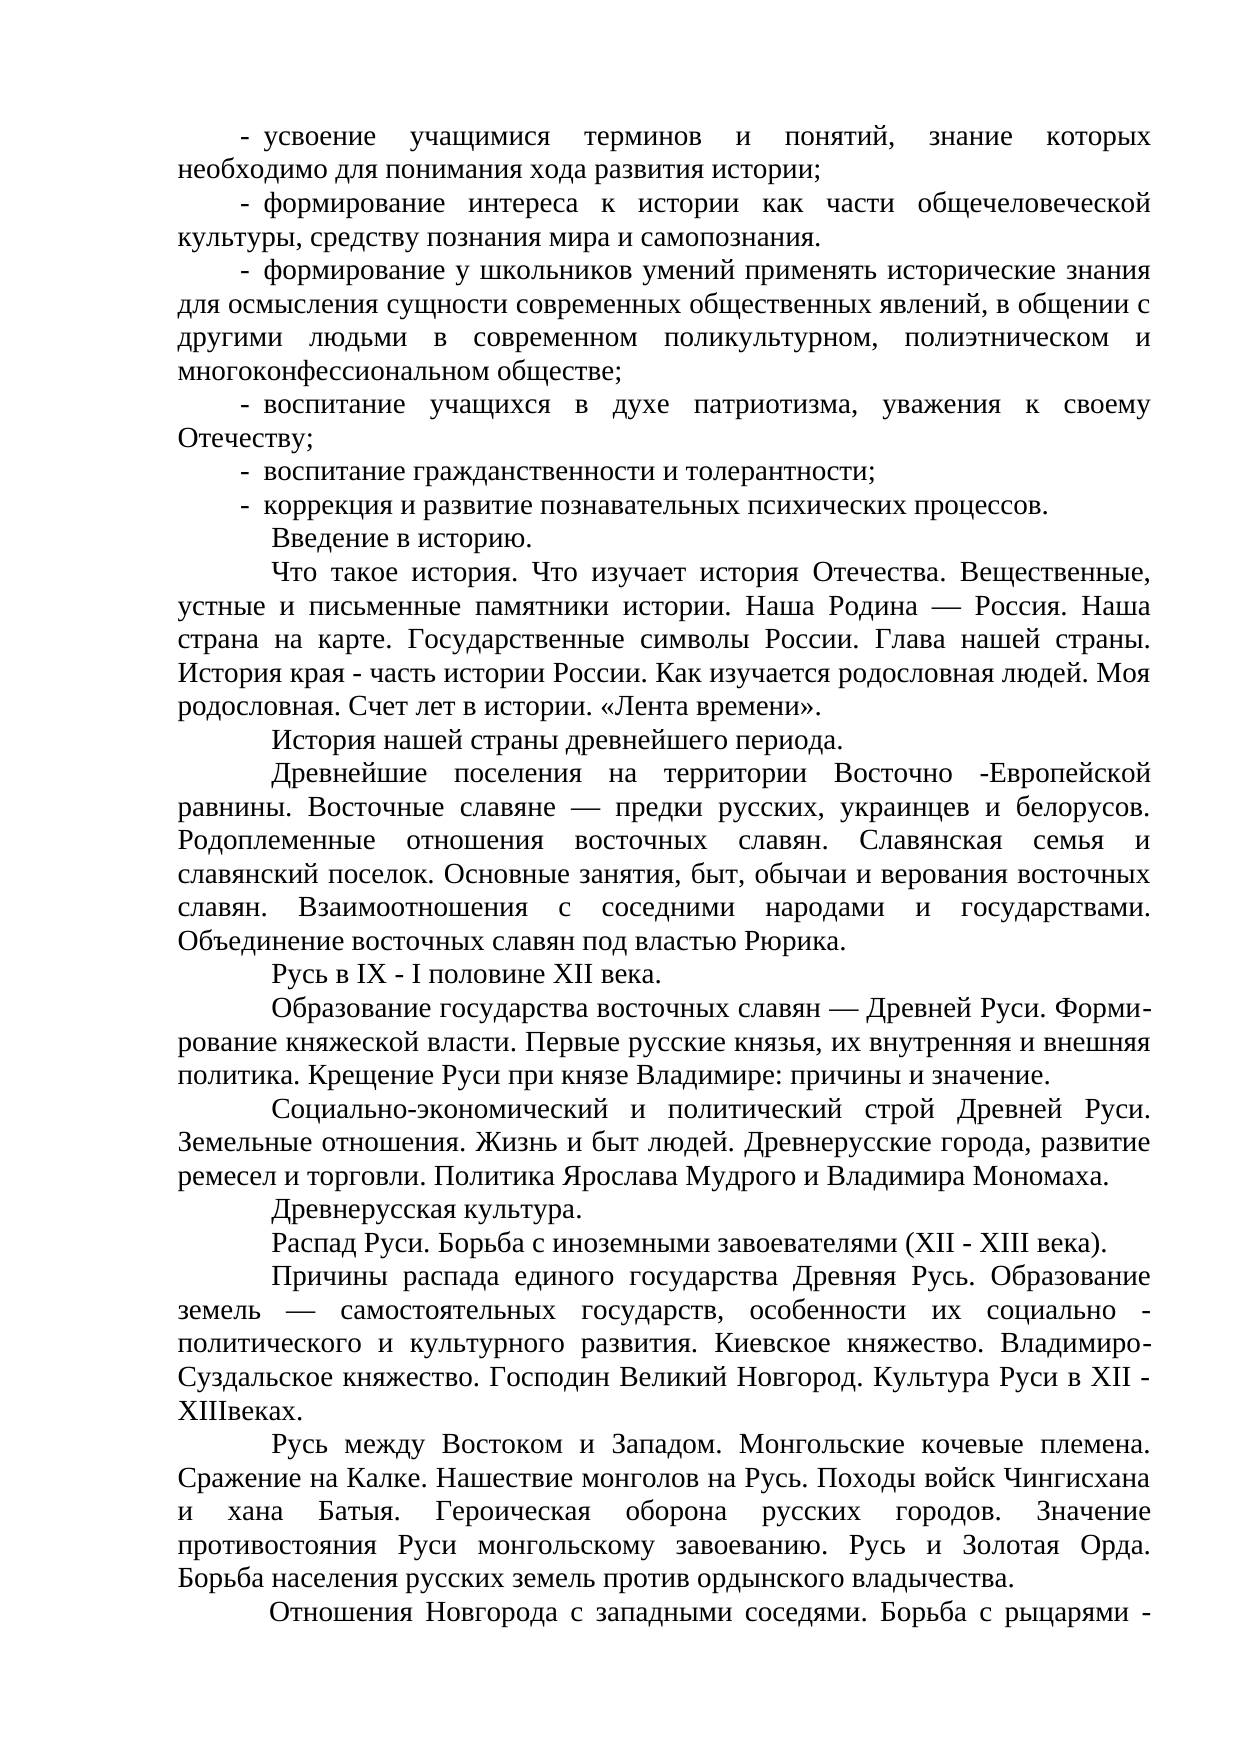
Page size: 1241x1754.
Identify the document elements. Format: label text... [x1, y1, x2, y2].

list формирование у школьников умений применять исторические знания для осмысления сущности современных общественных явлений, в общении с другими людьми в современном поликультурном, полиэтническом и многоконфессиональном обществе; [177, 252, 1152, 386]
list формирование интереса к истории как части общечеловеческой культуры, средству познания мира и самопознания. [177, 185, 1152, 252]
list воспитание гражданственности и толерантности; [177, 453, 1152, 487]
text Распад Руси. Борьба с иноземными завоевателями (XII - XIII века). [177, 1225, 1152, 1258]
text Причины распада единого государства Древняя Русь. Образование земель — самостоятельных государств, особенности их социально - политического и культурного развития. Киевское княжество. ВладимироСуздальское княжество. Господин Великий Новгород. Культура Руси в XII - XIIIвеках. [177, 1258, 1152, 1426]
text Древнерусская культура. [177, 1191, 1152, 1225]
text Образование государства восточных славян — Древней Руси. Формирование княжеской власти. Первые русские князья, их внутренняя и внешняя политика. Крещение Руси при князе Владимире: причины и значение. [177, 990, 1152, 1091]
text Русь в IX - I половине XII века. [177, 957, 1152, 990]
text История нашей страны древнейшего периода. [177, 722, 1152, 755]
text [177, 1594, 1152, 1627]
text Введение в историю. [177, 521, 1152, 554]
list усвоение учащимися терминов и понятий, знание которых необходимо для понимания хода развития истории; [177, 118, 1152, 185]
list воспитание учащихся в духе патриотизма, уважения к своему Отечеству; [177, 386, 1152, 453]
text Что такое история. Что изучает история Отечества. Вещественные, устные и письменные памятники истории. Наша Родина — Россия. Наша страна на карте. Государственные символы России. Глава нашей страны. История края - часть истории России. Как изучается родословная людей. Моя родословная. Счет лет в истории. «Лента времени». [177, 554, 1152, 722]
text Русь между Востоком и Западом. Монгольские кочевые племена. Сражение на Калке. Нашествие монголов на Русь. Походы войск Чингисхана и хана Батыя. Героическая оборона русских городов. Значение противостояния Руси монгольскому завоеванию. Русь и Золотая Орда. Борьба населения русских земель против ордынского владычества. [177, 1426, 1152, 1594]
text Социально-экономический и политический строй Древней Руси. Земельные отношения. Жизнь и быт людей. Древнерусские города, развитие ремесел и торговли. Политика Ярослава Мудрого и Владимира Мономаха. [177, 1091, 1152, 1191]
text Древнейшие поселения на территории Восточно -Европейской равнины. Восточные славяне — предки русских, украинцев и белорусов. Родоплеменные отношения восточных славян. Славянская семья и славянский поселок. Основные занятия, быт, обычаи и верования восточных славян. Взаимоотношения с соседними народами и государствами. Объединение восточных славян под властью Рюрика. [177, 755, 1152, 957]
list коррекция и развитие познавательных психических процессов. [177, 487, 1152, 521]
